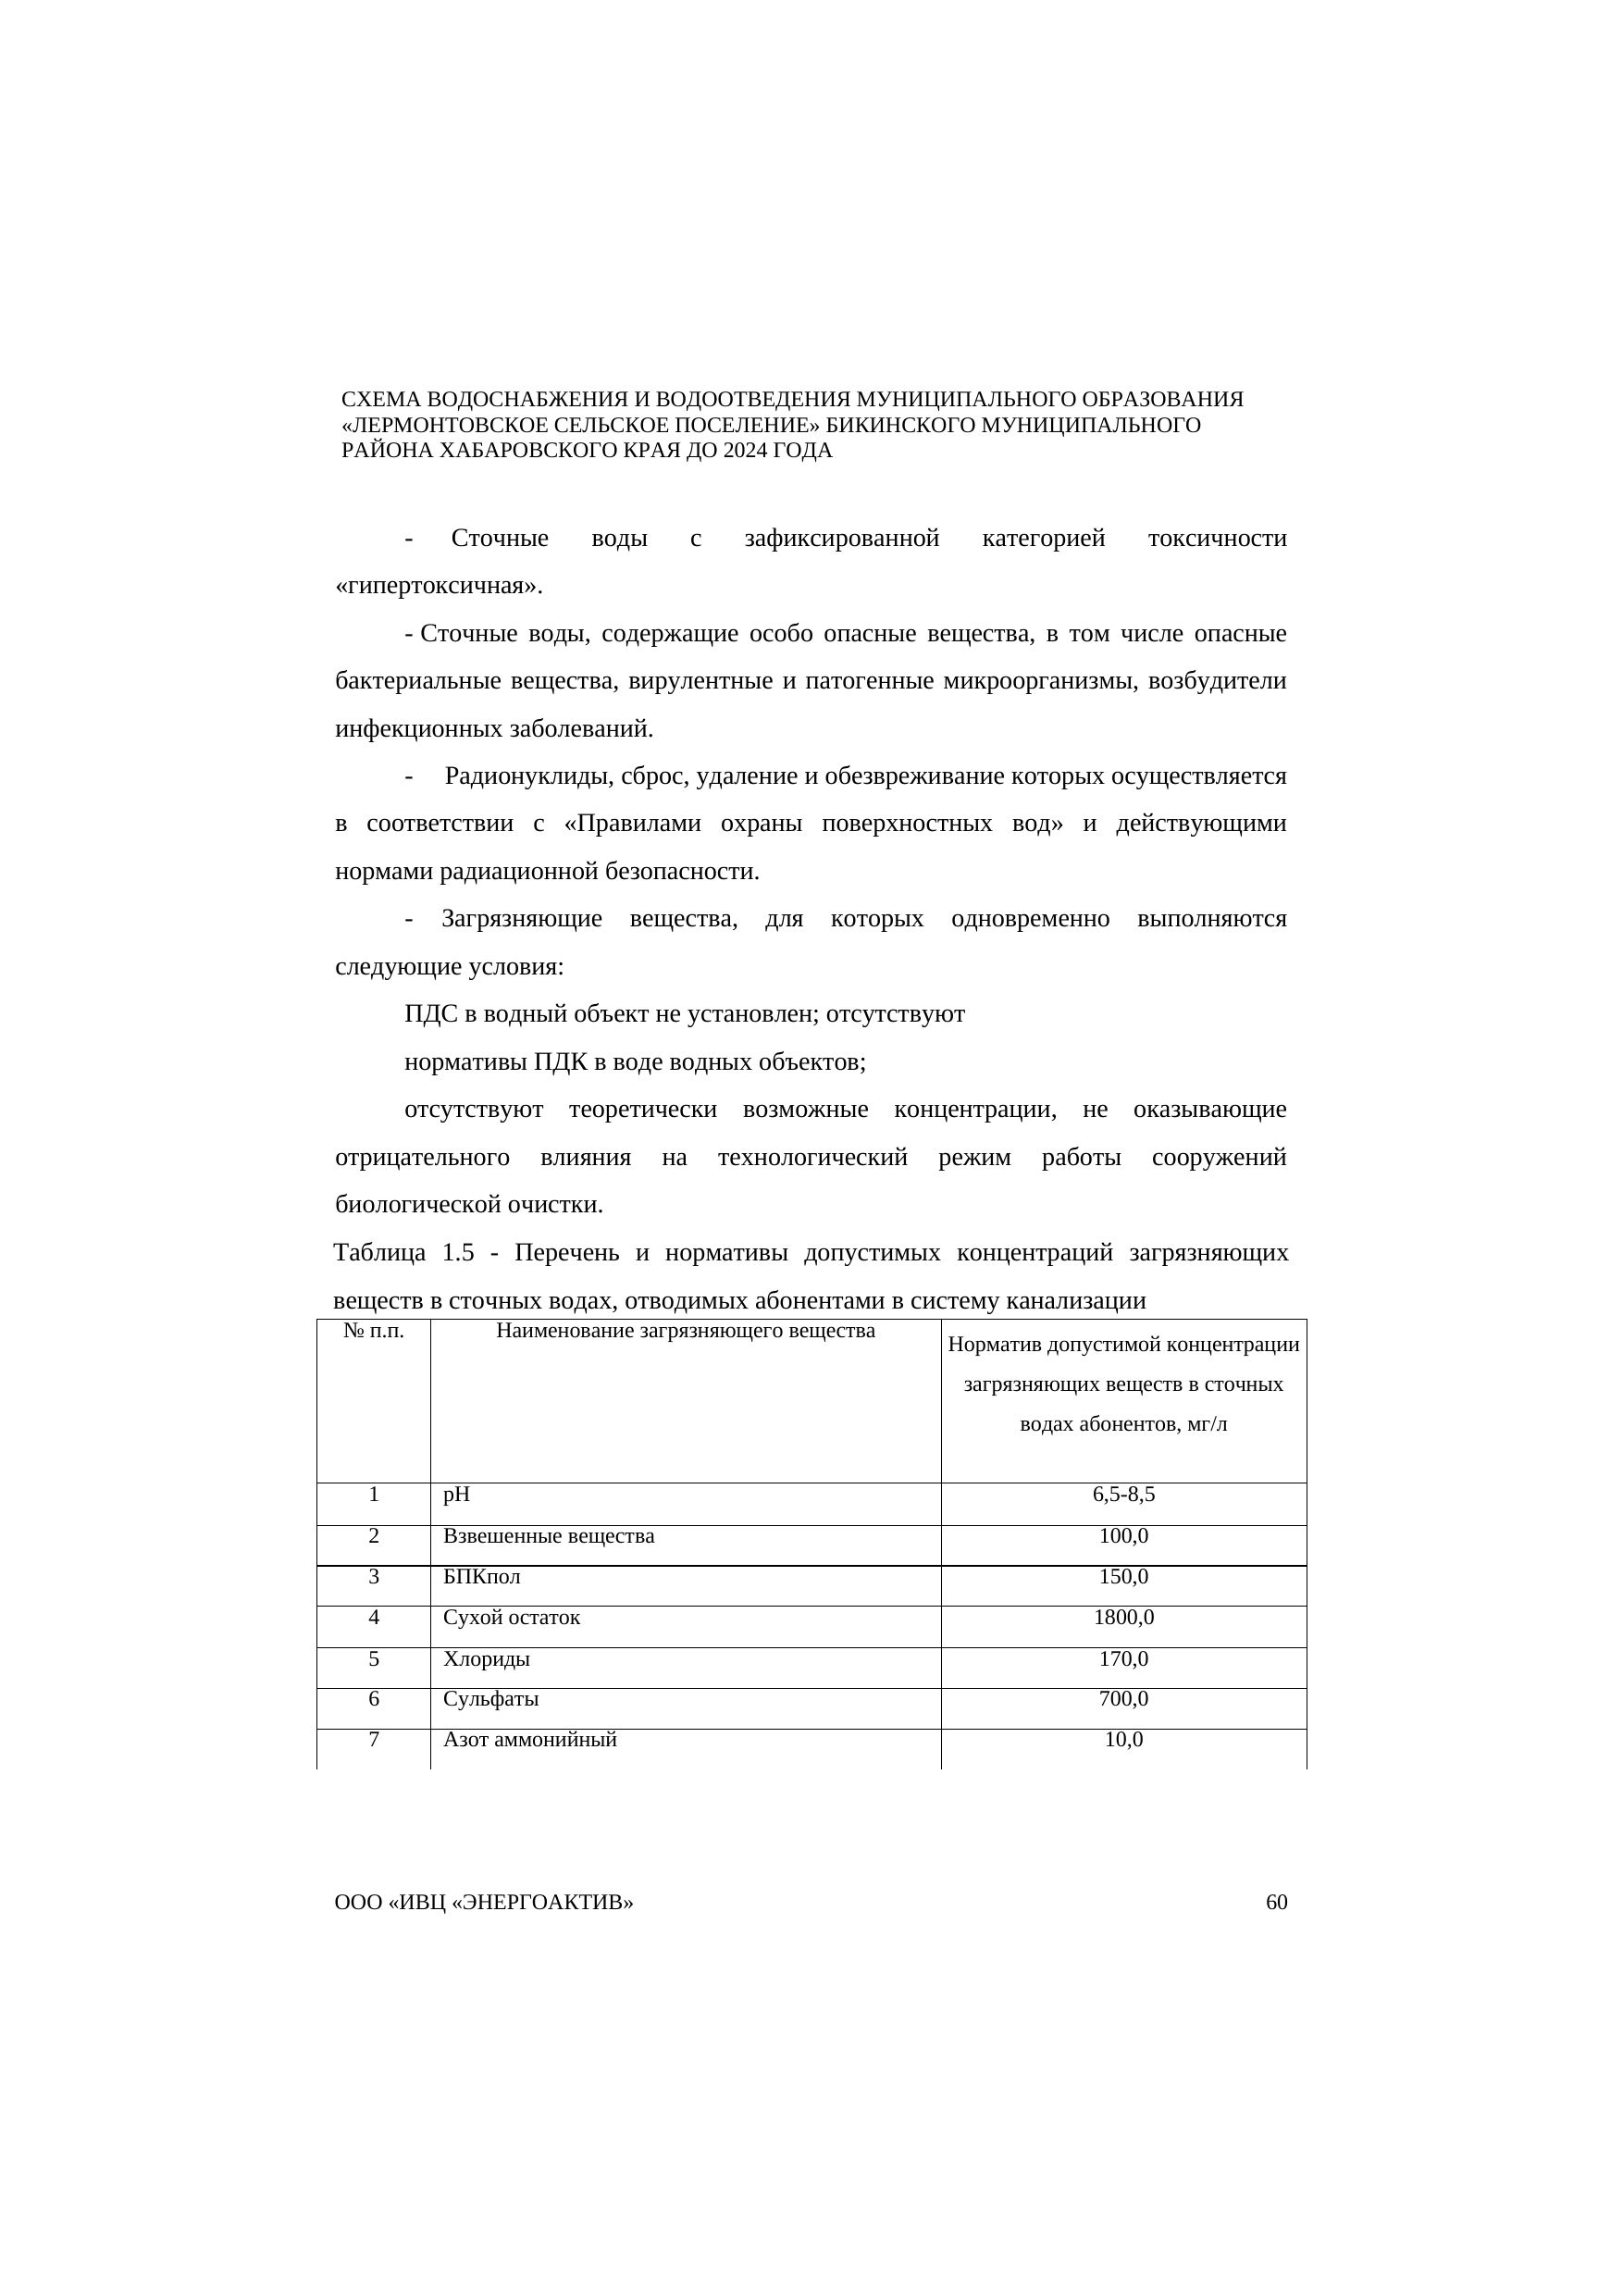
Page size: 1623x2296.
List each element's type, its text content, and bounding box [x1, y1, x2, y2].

table_header Наименование загрязняющего вещества [431, 1320, 941, 1483]
table_header Норматив допустимой концентрации загрязняющих веществ в сточных водах абонентов, мг/л [942, 1320, 1307, 1483]
table_cell Сульфаты [431, 1689, 941, 1729]
table_cell 170,0 [942, 1648, 1307, 1688]
table_cell Хлориды [431, 1648, 941, 1688]
table_cell Азот аммонийный [431, 1730, 941, 1769]
table_cell 100,0 [942, 1526, 1307, 1565]
text Таблица 1.5 - Перечень и нормативы допустимых концентраций загрязняющих веществ в сточных водах, отводимых абонентами в систему канализации [333, 1222, 1290, 1319]
table_cell Взвешенные вещества [431, 1526, 941, 1565]
list Сточные воды, содержащие особо опасные вещества, в том числе опасные бактериальные вещества, вирулентные и патогенные микроорганизмы, возбудители инфекционных заболеваний. [335, 603, 1288, 746]
table_cell 1 [317, 1483, 430, 1524]
table_cell 6,5-8,5 [942, 1483, 1307, 1524]
text ПДС в водный объект не установлен; отсутствуют нормативы ПДК в воде водных объектов; [404, 985, 1038, 1080]
table_cell 700,0 [942, 1689, 1307, 1729]
table_cell 5 [317, 1648, 430, 1688]
list Радионуклиды, сброс, удаление и обезвреживание которых осуществляется в соответствии с «Правилами охраны поверхностных вод» и действующими нормами радиационной безопасности. [335, 746, 1288, 889]
list Загрязняющие вещества, для которых одновременно выполняются следующие условия: [335, 889, 1288, 985]
table_cell 10,0 [942, 1730, 1307, 1769]
text отсутствуют теоретически возможные концентрации, не оказывающие отрицательного влияния на технологический режим работы сооружений биологической очистки. [335, 1080, 1288, 1222]
table_cell БПКпол [431, 1567, 941, 1606]
table_cell Сухой остаток [431, 1607, 941, 1647]
table_cell 1800,0 [942, 1607, 1307, 1647]
table_cell 7 [317, 1730, 430, 1769]
table_cell 150,0 [942, 1567, 1307, 1606]
table_cell pH [431, 1483, 941, 1524]
table_cell 6 [317, 1689, 430, 1729]
table_cell 3 [317, 1567, 430, 1606]
list Сточные воды с зафиксированной категорией токсичности «гипертоксичная». [335, 508, 1288, 603]
table_cell 4 [317, 1607, 430, 1647]
table_header № п.п. [317, 1320, 430, 1483]
table_cell 2 [317, 1526, 430, 1565]
